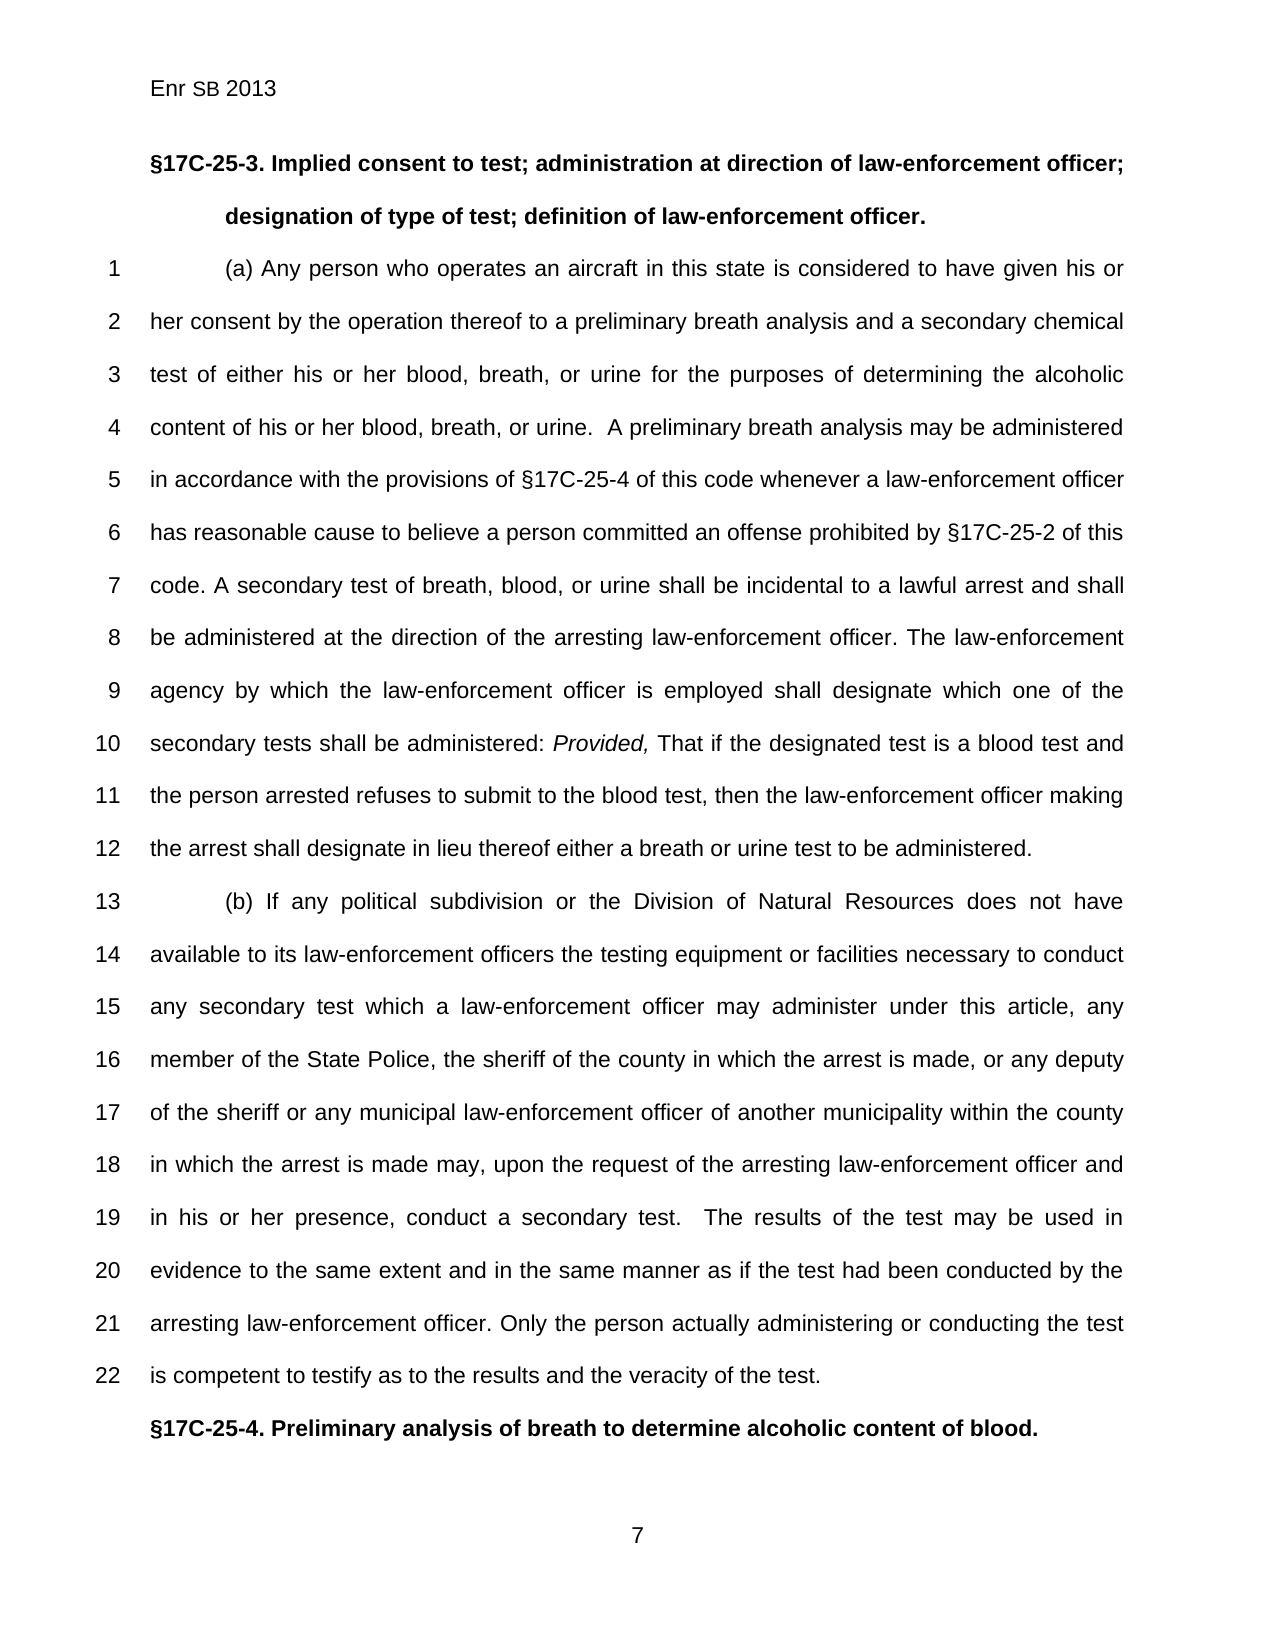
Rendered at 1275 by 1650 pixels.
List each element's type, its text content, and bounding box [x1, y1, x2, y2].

text (a) Any person who operates an aircraft in this state is considered to have given his or her consent by the operation thereof to a preliminary breath analysis and a secondary chemical test of either his or her blood, breath, or urine for the purposes of determining the alcoholic content of his or her blood, breath, or urine. A preliminary breath analysis may be administered in accordance with the provisions of §17C-25-4 of this code whenever a law-enforcement officer has reasonable cause to believe a person committed an offense prohibited by §17C-25-2 of this code. A secondary test of breath, blood, or urine shall be incidental to a lawful arrest and shall be administered at the direction of the arresting law-enforcement officer. The law-enforcement agency by which the law-enforcement officer is employed shall designate which one of the secondary tests shall be administered: Provided, That if the designated test is a blood test and the person arrested refuses to submit to the blood test, then the law-enforcement officer making the arrest shall designate in lieu thereof either a breath or urine test to be administered. [150, 255, 1125, 862]
text §17C-25-4. Preliminary analysis of breath to determine alcoholic content of blood. [150, 1415, 1125, 1441]
text §17C-25-3. Implied consent to test; administration at direction of law-enforcement officer; designation of type of test; definition of law-enforcement officer. [150, 150, 1125, 229]
text (b) If any political subdivision or the Division of Natural Resources does not have available to its law-enforcement officers the testing equipment or facilities necessary to conduct any secondary test which a law-enforcement officer may administer under this article, any member of the State Police, the sheriff of the county in which the arrest is made, or any deputy of the sheriff or any municipal law-enforcement officer of another municipality within the county in which the arrest is made may, upon the request of the arresting law-enforcement officer and in his or her presence, conduct a secondary test. The results of the test may be used in evidence to the same extent and in the same manner as if the test had been conducted by the arresting law-enforcement officer. Only the person actually administering or conducting the test is competent to testify as to the results and the veracity of the test. [150, 888, 1125, 1389]
